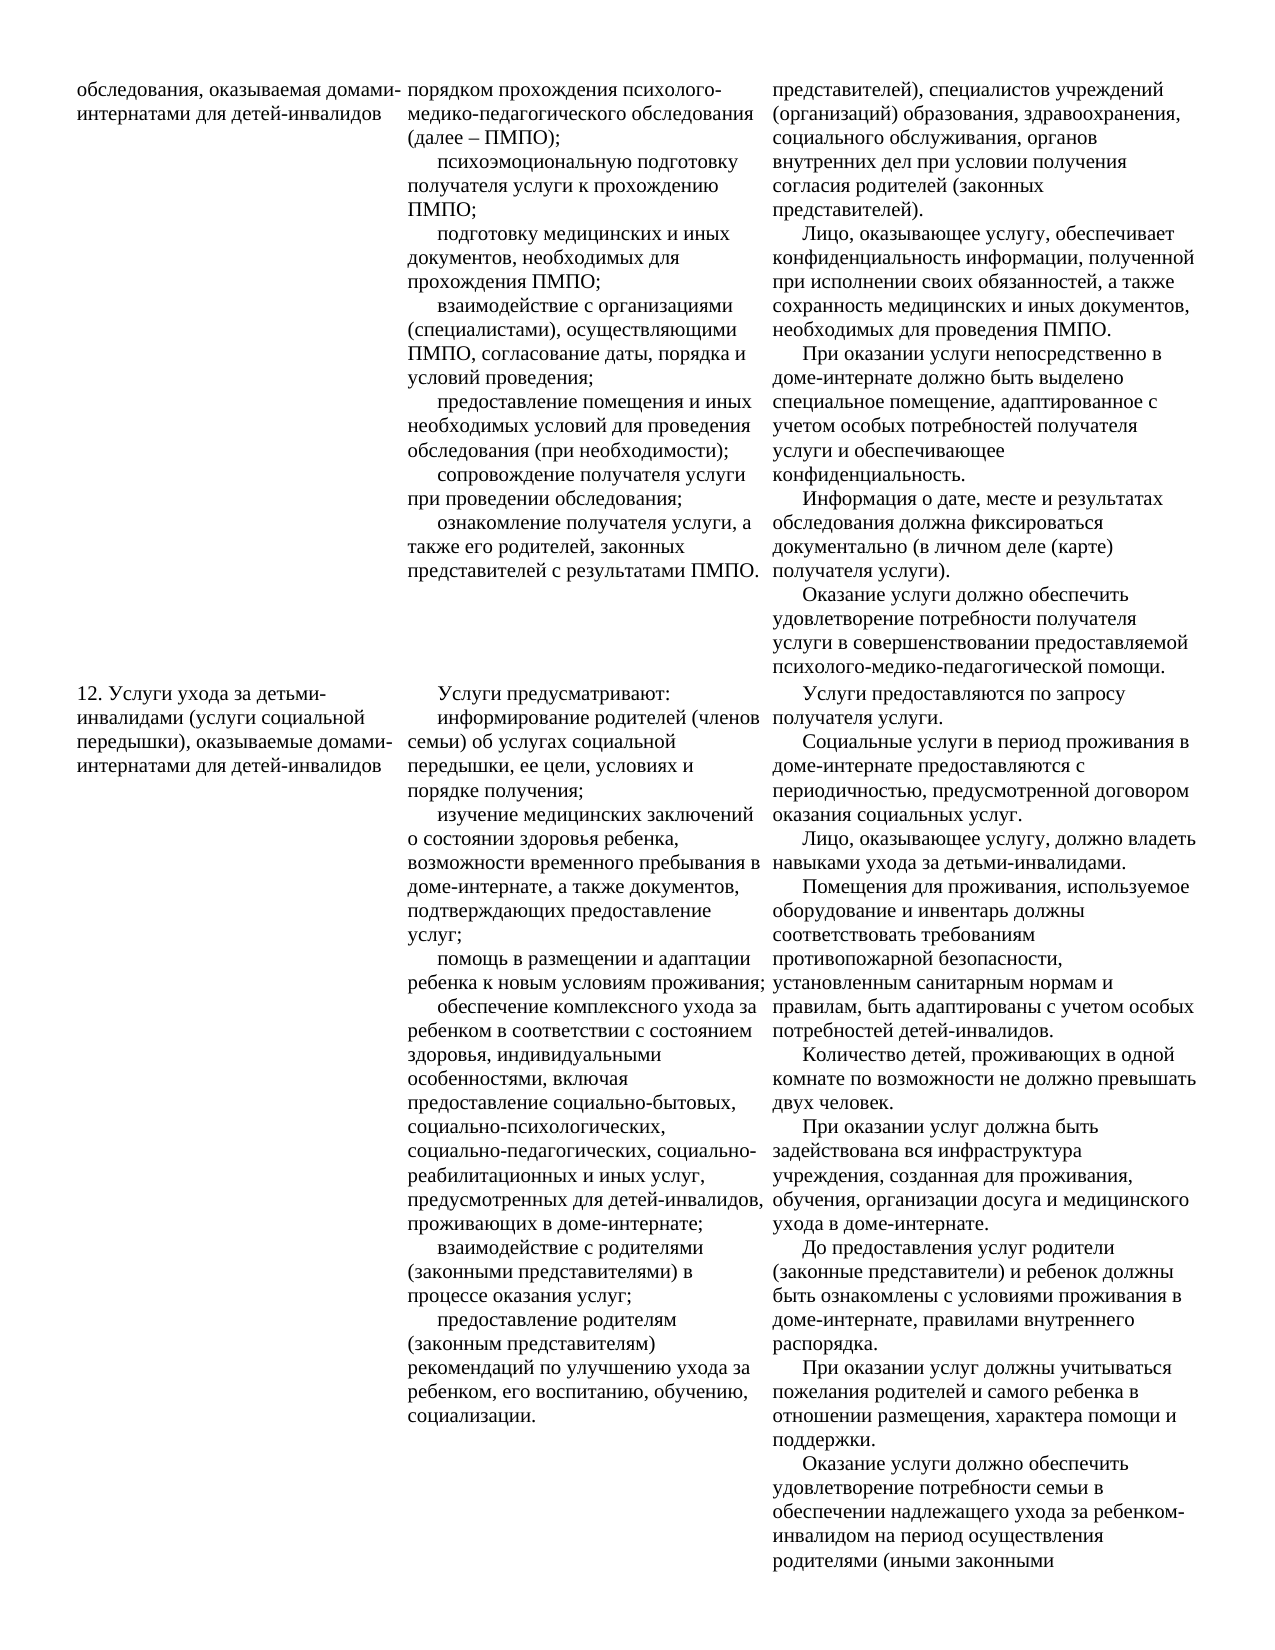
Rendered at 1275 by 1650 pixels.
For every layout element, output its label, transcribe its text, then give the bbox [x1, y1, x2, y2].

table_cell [771, 75, 1200, 680]
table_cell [75, 75, 406, 680]
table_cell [75, 680, 406, 1573]
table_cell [406, 75, 771, 680]
